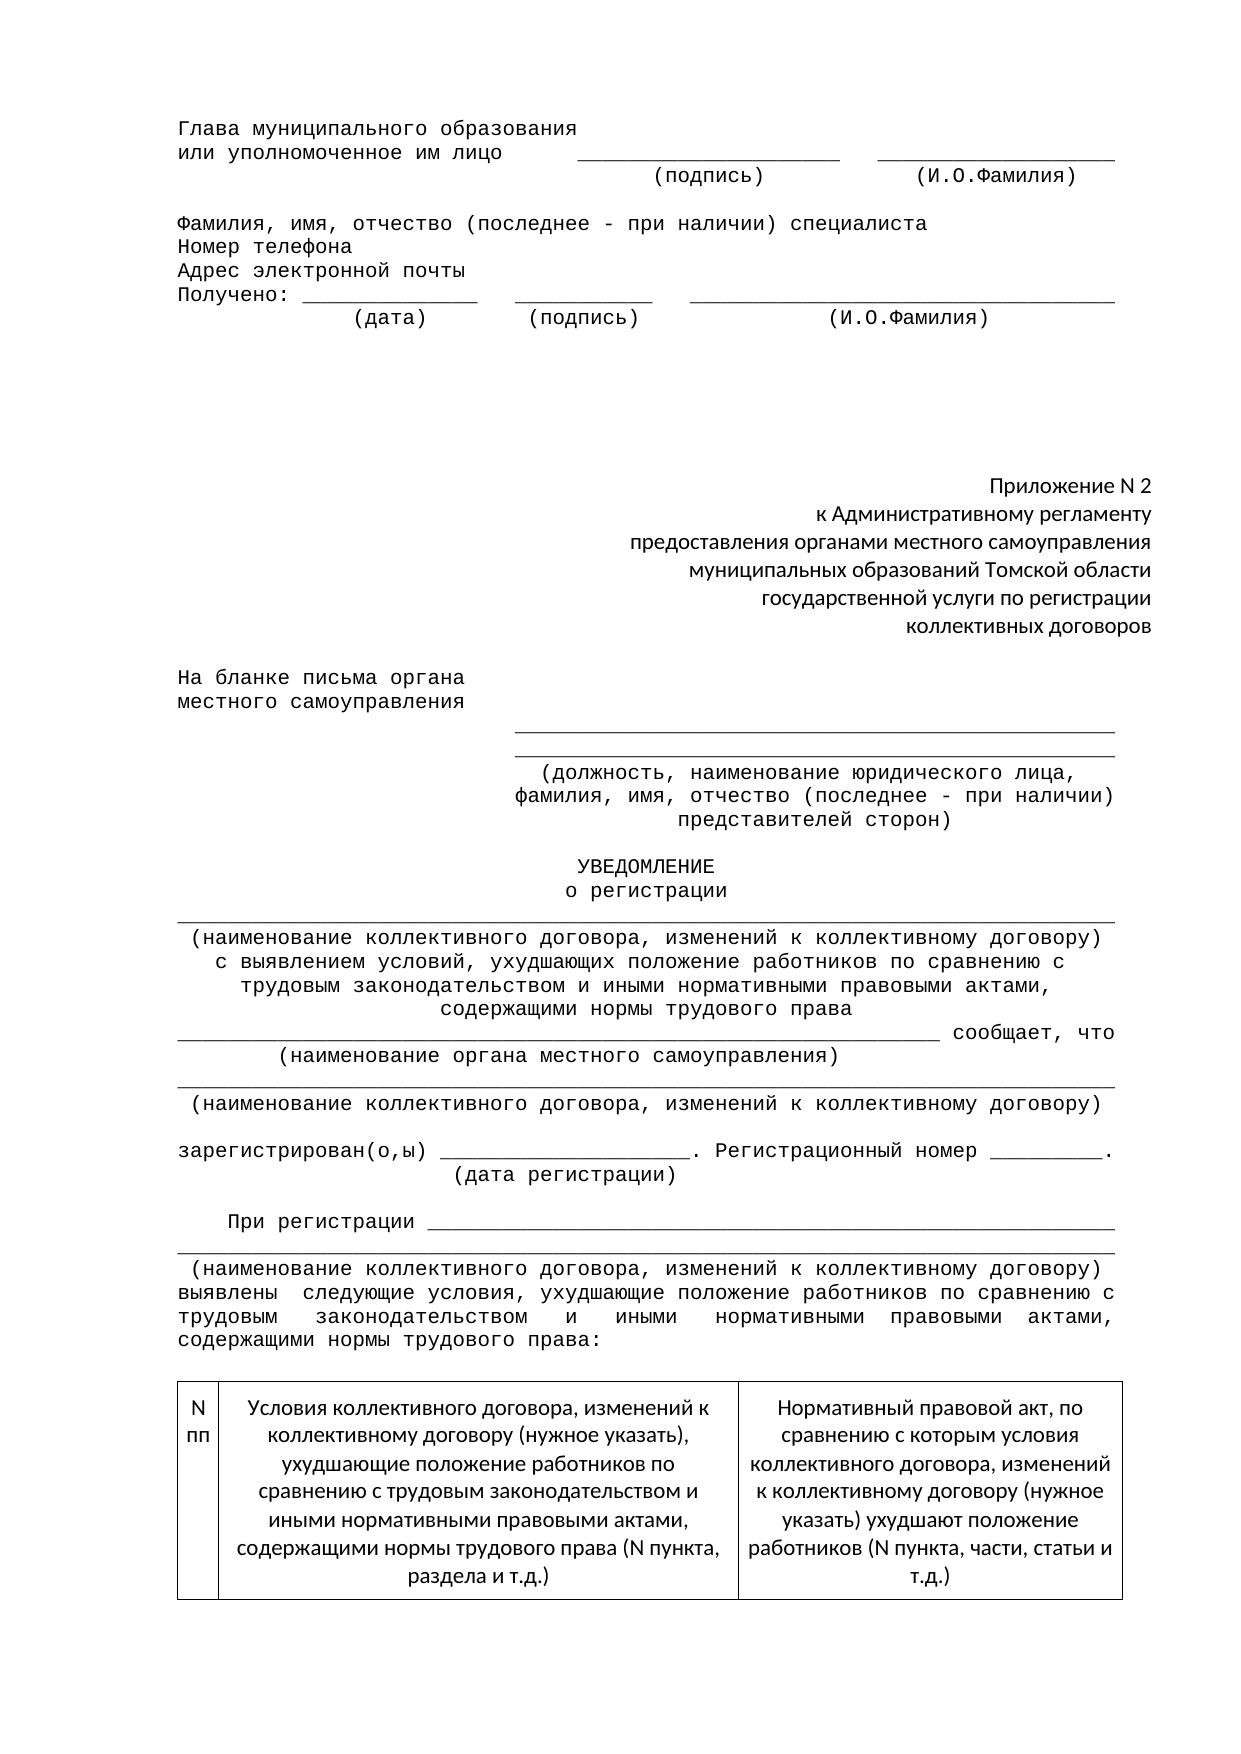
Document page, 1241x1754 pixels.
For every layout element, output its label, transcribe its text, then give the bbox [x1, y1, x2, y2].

table_header Нормативный правовой акт, по сравнению с которым условия коллективного договора, изменений к коллективному договору (нужное указать) ухудшают положение работников (N пункта, части, статьи и т.д.) [739, 1382, 1122, 1599]
text (наименование коллективного договора, изменений к коллективному договору) [177, 1093, 1152, 1116]
text представителей сторон) [177, 809, 1152, 833]
text (должность, наименование юридического лица, [177, 762, 1152, 785]
text ________________________________________________ [177, 714, 1152, 738]
text трудовым законодательством и иными нормативными правовыми актами, [177, 974, 1152, 998]
text Фамилия, имя, отчество (последнее - при наличии) специалиста [177, 213, 1152, 236]
text При регистрации _______________________________________________________ [177, 1211, 1152, 1235]
text (наименование коллективного договора, изменений к коллективному договору) [177, 1258, 1152, 1282]
text Номер телефона [177, 236, 1152, 260]
text (наименование коллективного договора, изменений к коллективному договору) [177, 927, 1152, 951]
text предоставления органами местного самоуправления [177, 527, 1152, 555]
text к Административному регламенту [177, 499, 1152, 527]
text с выявлением условий, ухудшающих положение работников по сравнению с [177, 951, 1152, 974]
text фамилия, имя, отчество (последнее - при наличии) [177, 785, 1152, 809]
text На бланке письма органа [177, 667, 1152, 691]
text коллективных договоров [177, 611, 1152, 639]
text или уполномоченное им лицо _____________________ ___________________ [177, 142, 1152, 165]
text о регистрации [177, 880, 1152, 904]
text (подпись) (И.О.Фамилия) [177, 165, 1152, 189]
text УВЕДОМЛЕНИЕ [177, 856, 1152, 880]
text муниципальных образований Томской области [177, 555, 1152, 583]
text (дата регистрации) [177, 1164, 1152, 1187]
text содержащими нормы трудового права: [177, 1329, 1152, 1353]
text ___________________________________________________________________________ [177, 1069, 1152, 1093]
text государственной услуги по регистрации [177, 583, 1152, 611]
text ___________________________________________________________________________ [177, 1235, 1152, 1258]
text зарегистрирован(о,ы) ____________________. Регистрационный номер _________. [177, 1140, 1152, 1164]
table_header Условия коллективного договора, изменений к коллективному договору (нужное указать), ухудшающие положение работников по сравнению с трудовым законодательством и иными нормативными правовыми актами, содержащими нормы трудового права (N пункта, раздела и т.д.) [219, 1382, 738, 1599]
text выявлены следующие условия, ухудшающие положение работников по сравнению с [177, 1282, 1152, 1306]
text Получено: ______________ ___________ __________________________________ [177, 284, 1152, 307]
table_header N пп [178, 1382, 218, 1599]
text (наименование органа местного самоуправления) [177, 1046, 1152, 1069]
text _____________________________________________________________ сообщает, что [177, 1022, 1152, 1046]
text Глава муниципального образования [177, 118, 1152, 142]
text содержащими нормы трудового права [177, 998, 1152, 1022]
text Адрес электронной почты [177, 260, 1152, 284]
text Приложение N 2 [177, 471, 1152, 499]
text ___________________________________________________________________________ [177, 904, 1152, 927]
text местного самоуправления [177, 691, 1152, 714]
text (дата) (подпись) (И.О.Фамилия) [177, 307, 1152, 331]
text трудовым законодательством и иными нормативными правовыми актами, [177, 1306, 1152, 1329]
text ________________________________________________ [177, 738, 1152, 762]
